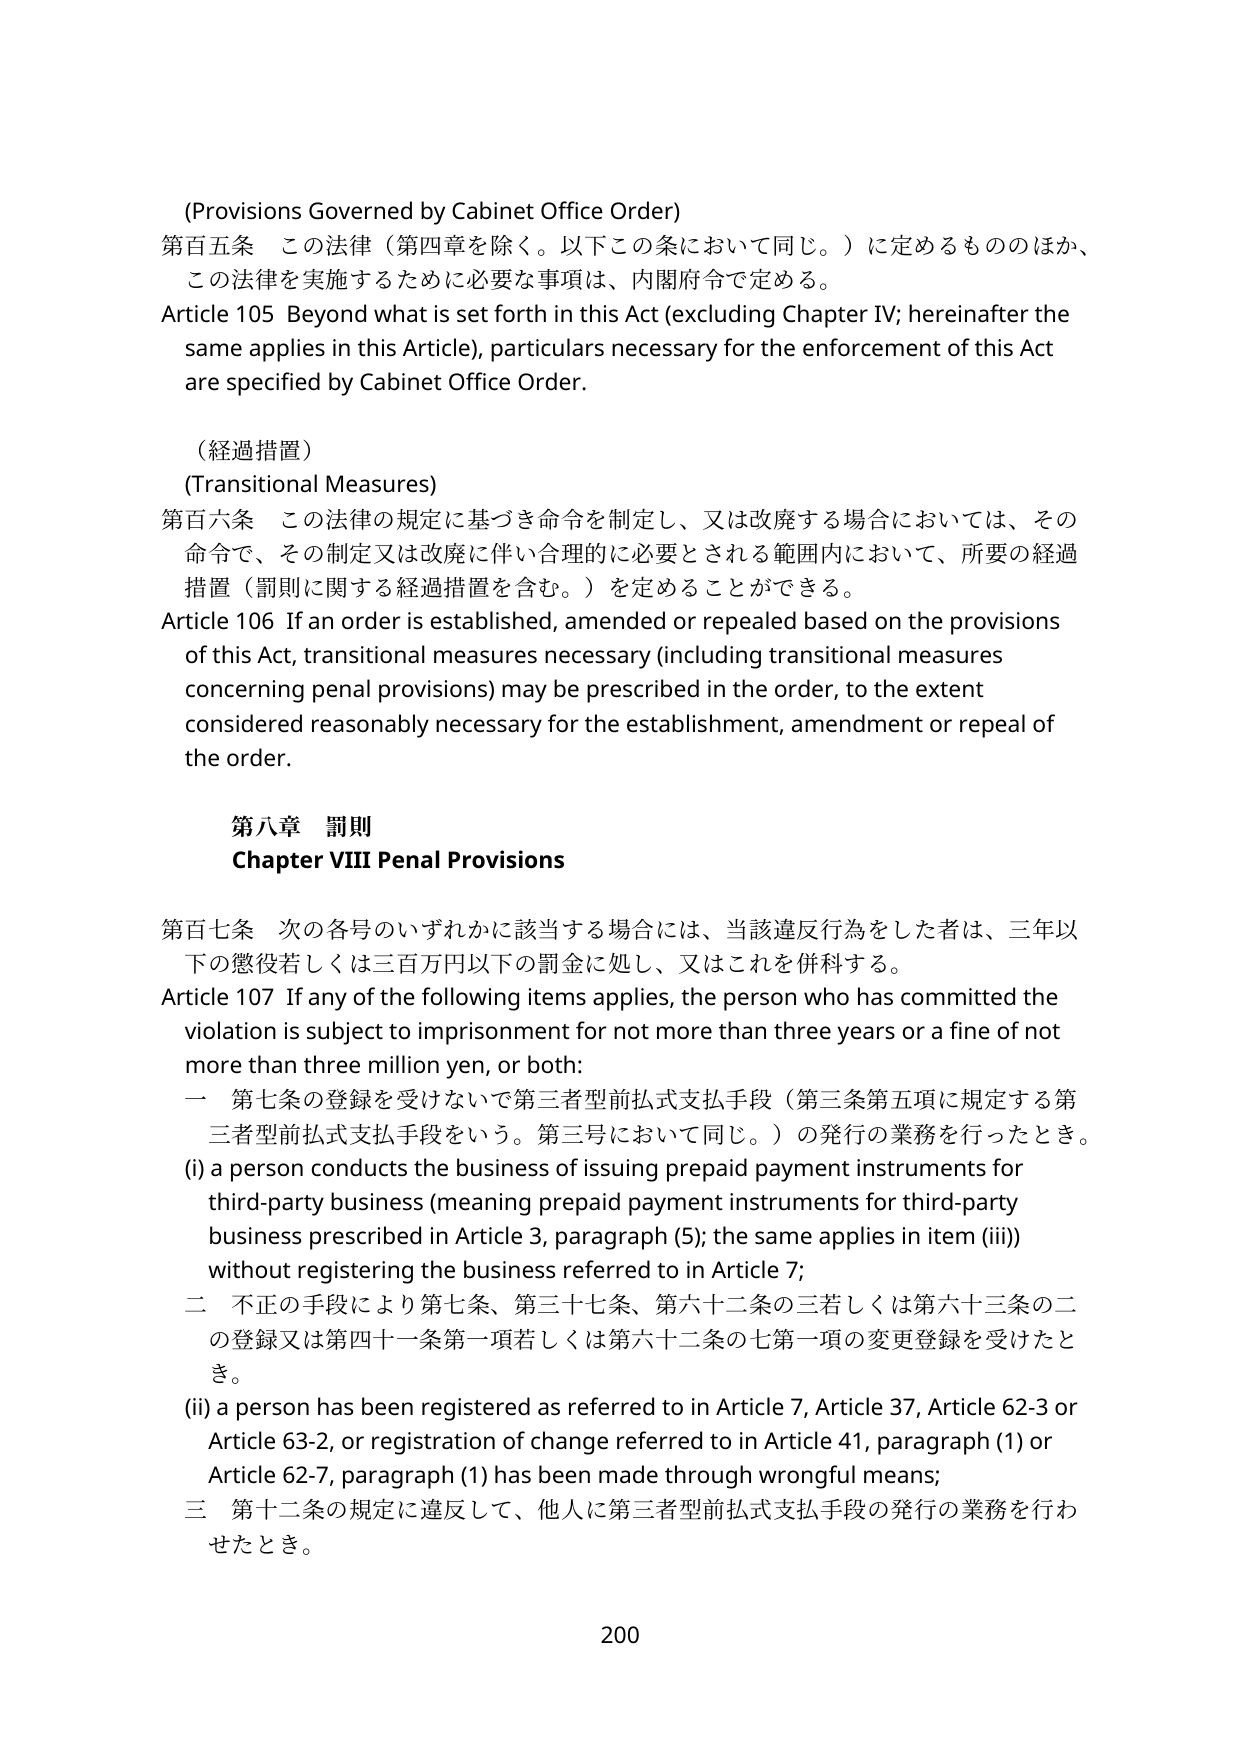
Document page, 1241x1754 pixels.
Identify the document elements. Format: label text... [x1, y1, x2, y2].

text 一 第七条の登録を受けないで第三者型前払式支払手段（第三条第五項に規定する第三者型前払式支払手段をいう。第三号において同じ。）の発行の業務を行ったとき。 [184, 1082, 1079, 1150]
text 第百五条 この法律（第四章を除く。以下この条において同じ。）に定めるもののほか、この法律を実施するために必要な事項は、内閣府令で定める。 [161, 228, 1079, 296]
text (ii) a person has been registered as referred to in Article 7, Article 37, Article 62-3 or Article 63-2, or registration of change referred to in Article 41, paragraph (1) or Article 62-7, paragraph (1) has been made through wrongful means; [184, 1389, 1079, 1492]
text Article 107 If any of the following items applies, the person who has committed the violation is subject to imprisonment for not more than three years or a fine of not more than three million yen, or both: [161, 979, 1079, 1082]
text 二 不正の手段により第七条、第三十七条、第六十二条の三若しくは第六十三条の二の登録又は第四十一条第一項若しくは第六十二条の七第一項の変更登録を受けたとき。 [184, 1287, 1079, 1389]
text 第百六条 この法律の規定に基づき命令を制定し、又は改廃する場合においては、その命令で、その制定又は改廃に伴い合理的に必要とされる範囲内において、所要の経過措置（罰則に関する経過措置を含む。）を定めることができる。 [161, 501, 1079, 604]
text (Provisions Governed by Cabinet Office Order) [184, 194, 1079, 228]
text Chapter VIII Penal Provisions [230, 843, 1079, 877]
text （経過措置） [184, 433, 1079, 467]
text 三 第十二条の規定に違反して、他人に第三者型前払式支払手段の発行の業務を行わせたとき。 [184, 1492, 1079, 1560]
text 第百七条 次の各号のいずれかに該当する場合には、当該違反行為をした者は、三年以下の懲役若しくは三百万円以下の罰金に処し、又はこれを併科する。 [161, 911, 1079, 979]
text (i) a person conducts the business of issuing prepaid payment instruments for third-party business (meaning prepaid payment instruments for third-party business prescribed in Article 3, paragraph (5); the same applies in item (iii)) without registering the business referred to in Article 7; [184, 1150, 1079, 1287]
text Article 106 If an order is established, amended or repealed based on the provisions of this Act, transitional measures necessary (including transitional measures concerning penal provisions) may be prescribed in the order, to the extent considered reasonably necessary for the establishment, amendment or repeal of the order. [161, 604, 1079, 774]
text 第八章 罰則 [230, 809, 1079, 843]
text Article 105 Beyond what is set forth in this Act (excluding Chapter IV; hereinafter the same applies in this Article), particulars necessary for the enforcement of this Act are specified by Cabinet Office Order. [161, 296, 1079, 399]
text (Transitional Measures) [184, 467, 1079, 501]
